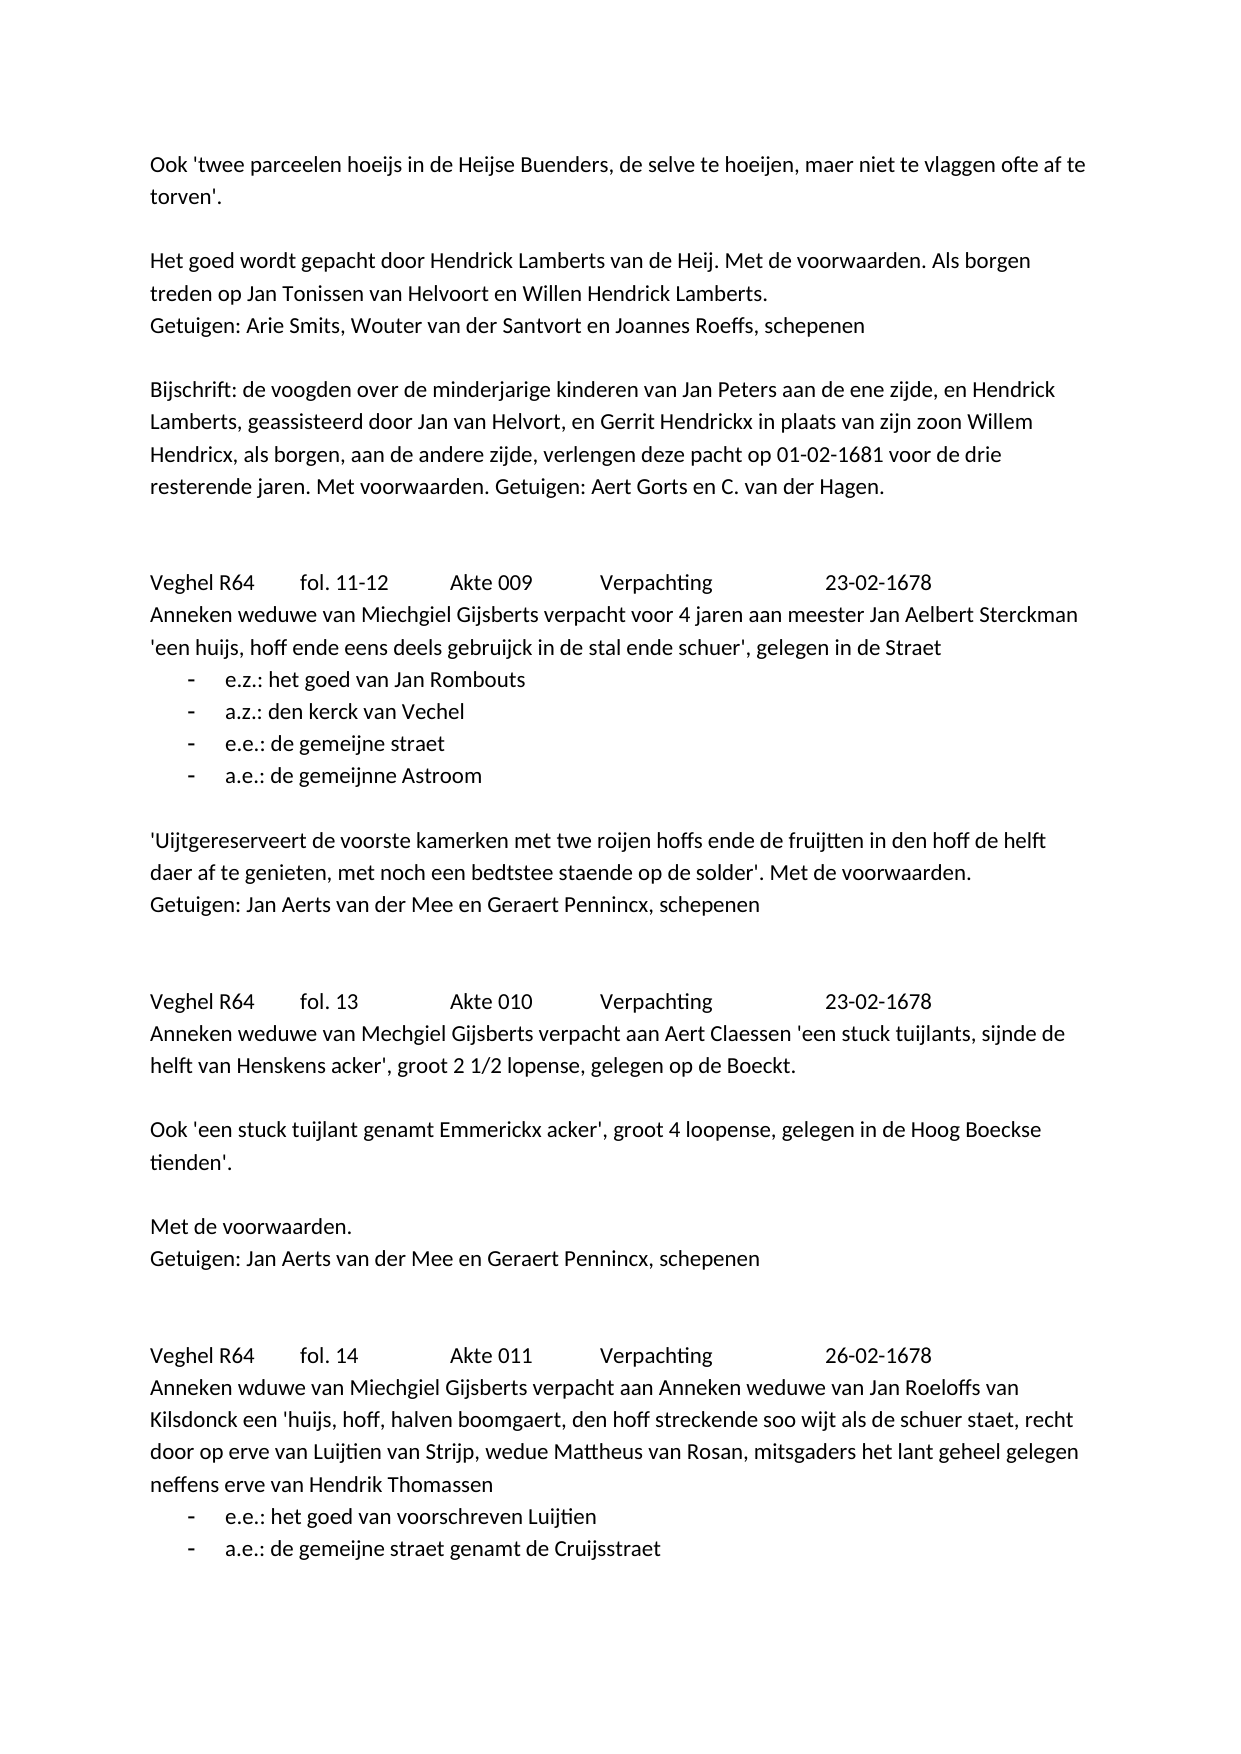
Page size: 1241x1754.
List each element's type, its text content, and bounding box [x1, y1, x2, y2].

text 'Uijtgereserveert de voorste kamerken met twe roijen hoffs ende de fruijtten in den hoff de helft daer af te genieten, met noch een bedtstee staende op de solder'. Met de voorwaarden. [150, 826, 1090, 886]
text Anneken wduwe van Miechgiel Gijsberts verpacht aan Anneken weduwe van Jan Roeloffs van Kilsdonck een 'huijs, hoff, halven boomgaert, den hoff streckende soo wijt als de schuer staet, recht door op erve van Luijtien van Strijp, wedue Mattheus van Rosan, mitsgaders het lant geheel gelegen neffens erve van Hendrik Thomassen [150, 1373, 1090, 1498]
text Veghel R64 fol. 13 Akte 010 Verpachting 23-02-1678 [150, 987, 1090, 1015]
list a.e.: de gemeijnne Astroom [187, 762, 1090, 789]
list e.e.: het goed van voorschreven Luijtien [187, 1502, 1090, 1530]
text Veghel R64 fol. 14 Akte 011 Verpachting 26-02-1678 [150, 1341, 1090, 1369]
text Bijschrift: de voogden over de minderjarige kinderen van Jan Peters aan de ene zijde, en Hendrick Lamberts, geassisteerd door Jan van Helvort, en Gerrit Hendrickx in plaats van zijn zoon Willem Hendricx, als borgen, aan de andere zijde, verlengen deze pacht op 01-02-1681 voor de drie resterende jaren. Met voorwaarden. Getuigen: Aert Gorts en C. van der Hagen. [150, 375, 1090, 500]
text Anneken weduwe van Miechgiel Gijsberts verpacht voor 4 jaren aan meester Jan Aelbert Sterckman 'een huijs, hoff ende eens deels gebruijck in de stal ende schuer', gelegen in de Straet [150, 601, 1090, 661]
list e.e.: de gemeijne straet [187, 729, 1090, 757]
text Ook 'een stuck tuijlant genamt Emmerickx acker', groot 4 loopense, gelegen in de Hoog Boeckse tienden'. [150, 1116, 1090, 1176]
text Ook 'twee parceelen hoeijs in de Heijse Buenders, de selve te hoeijen, maer niet te vlaggen ofte af te torven'. [150, 150, 1090, 210]
text Anneken weduwe van Mechgiel Gijsberts verpacht aan Aert Claessen 'een stuck tuijlants, sijnde de helft van Henskens acker', groot 2 1/2 lopense, gelegen op de Boeckt. [150, 1019, 1090, 1079]
list a.e.: de gemeijne straet genamt de Cruijsstraet [187, 1534, 1090, 1562]
text Getuigen: Jan Aerts van der Mee en Geraert Pennincx, schepenen [150, 890, 1090, 918]
list e.z.: het goed van Jan Rombouts [187, 665, 1090, 693]
text Het goed wordt gepacht door Hendrick Lamberts van de Heij. Met de voorwaarden. Als borgen treden op Jan Tonissen van Helvoort en Willen Hendrick Lamberts. [150, 247, 1090, 307]
text Veghel R64 fol. 11-12 Akte 009 Verpachting 23-02-1678 [150, 568, 1090, 596]
text Met de voorwaarden. [150, 1212, 1090, 1240]
text Getuigen: Arie Smits, Wouter van der Santvort en Joannes Roeffs, schepenen [150, 311, 1090, 339]
text Getuigen: Jan Aerts van der Mee en Geraert Pennincx, schepenen [150, 1244, 1090, 1272]
list a.z.: den kerck van Vechel [187, 697, 1090, 725]
